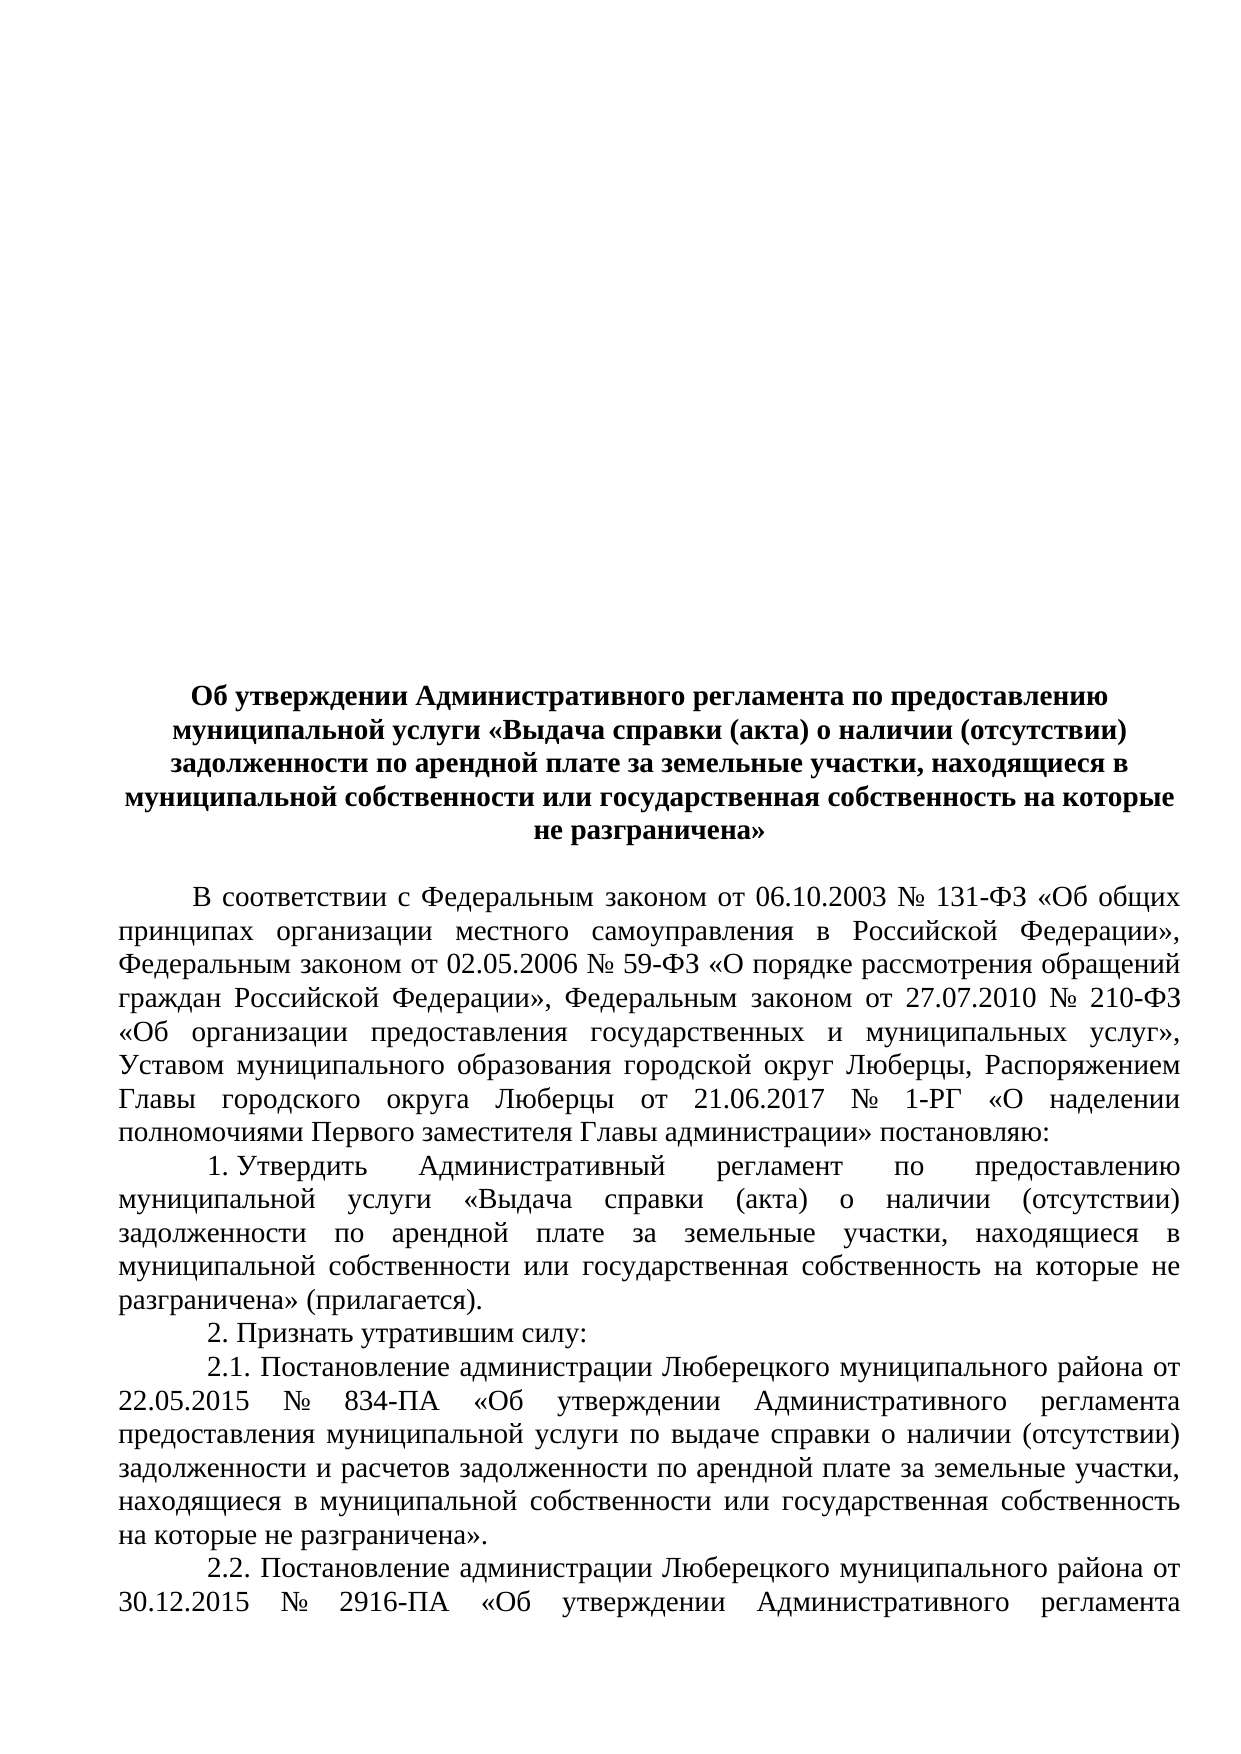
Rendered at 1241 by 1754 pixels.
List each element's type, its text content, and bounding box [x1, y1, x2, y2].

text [118, 1550, 1181, 1617]
list Признать утратившим силу: [118, 1316, 1181, 1349]
text В соответствии с Федеральным законом от 06.10.2003 № 131-ФЗ «Об общих принципах организации местного самоуправления в Российской Федерации», Федеральным законом от 02.05.2006 № 59-ФЗ «О порядке рассмотрения обращений граждан Российской Федерации», Федеральным законом от 27.07.2010 № 210-ФЗ «Об организации предоставления государственных и муниципальных услуг», Уставом муниципального образования городской округ Люберцы, Распоряжением Главы городского округа Люберцы от 21.06.2017 № 1-РГ «О наделении полномочиями Первого заместителя Главы администрации» постановляю: [118, 879, 1181, 1148]
text Об утверждении Административного регламента по предоставлению муниципальной услуги «Выдача справки (акта) о наличии (отсутствии) задолженности по арендной плате за земельные участки, находящиеся в муниципальной собственности или государственная собственность на которые не разграничена» [118, 678, 1181, 846]
text 2.1. Постановление администрации Люберецкого муниципального района от 22.05.2015 № 834-ПА «Об утверждении Административного регламента предоставления муниципальной услуги по выдаче справки о наличии (отсутствии) задолженности и расчетов задолженности по арендной плате за земельные участки, находящиеся в муниципальной собственности или государственная собственность на которые не разграничена». [118, 1349, 1181, 1550]
list Утвердить Административный регламент по предоставлению муниципальной услуги «Выдача справки (акта) о наличии (отсутствии) задолженности по арендной плате за земельные участки, находящиеся в муниципальной собственности или государственная собственность на которые не разграничена» (прилагается). [118, 1148, 1181, 1316]
